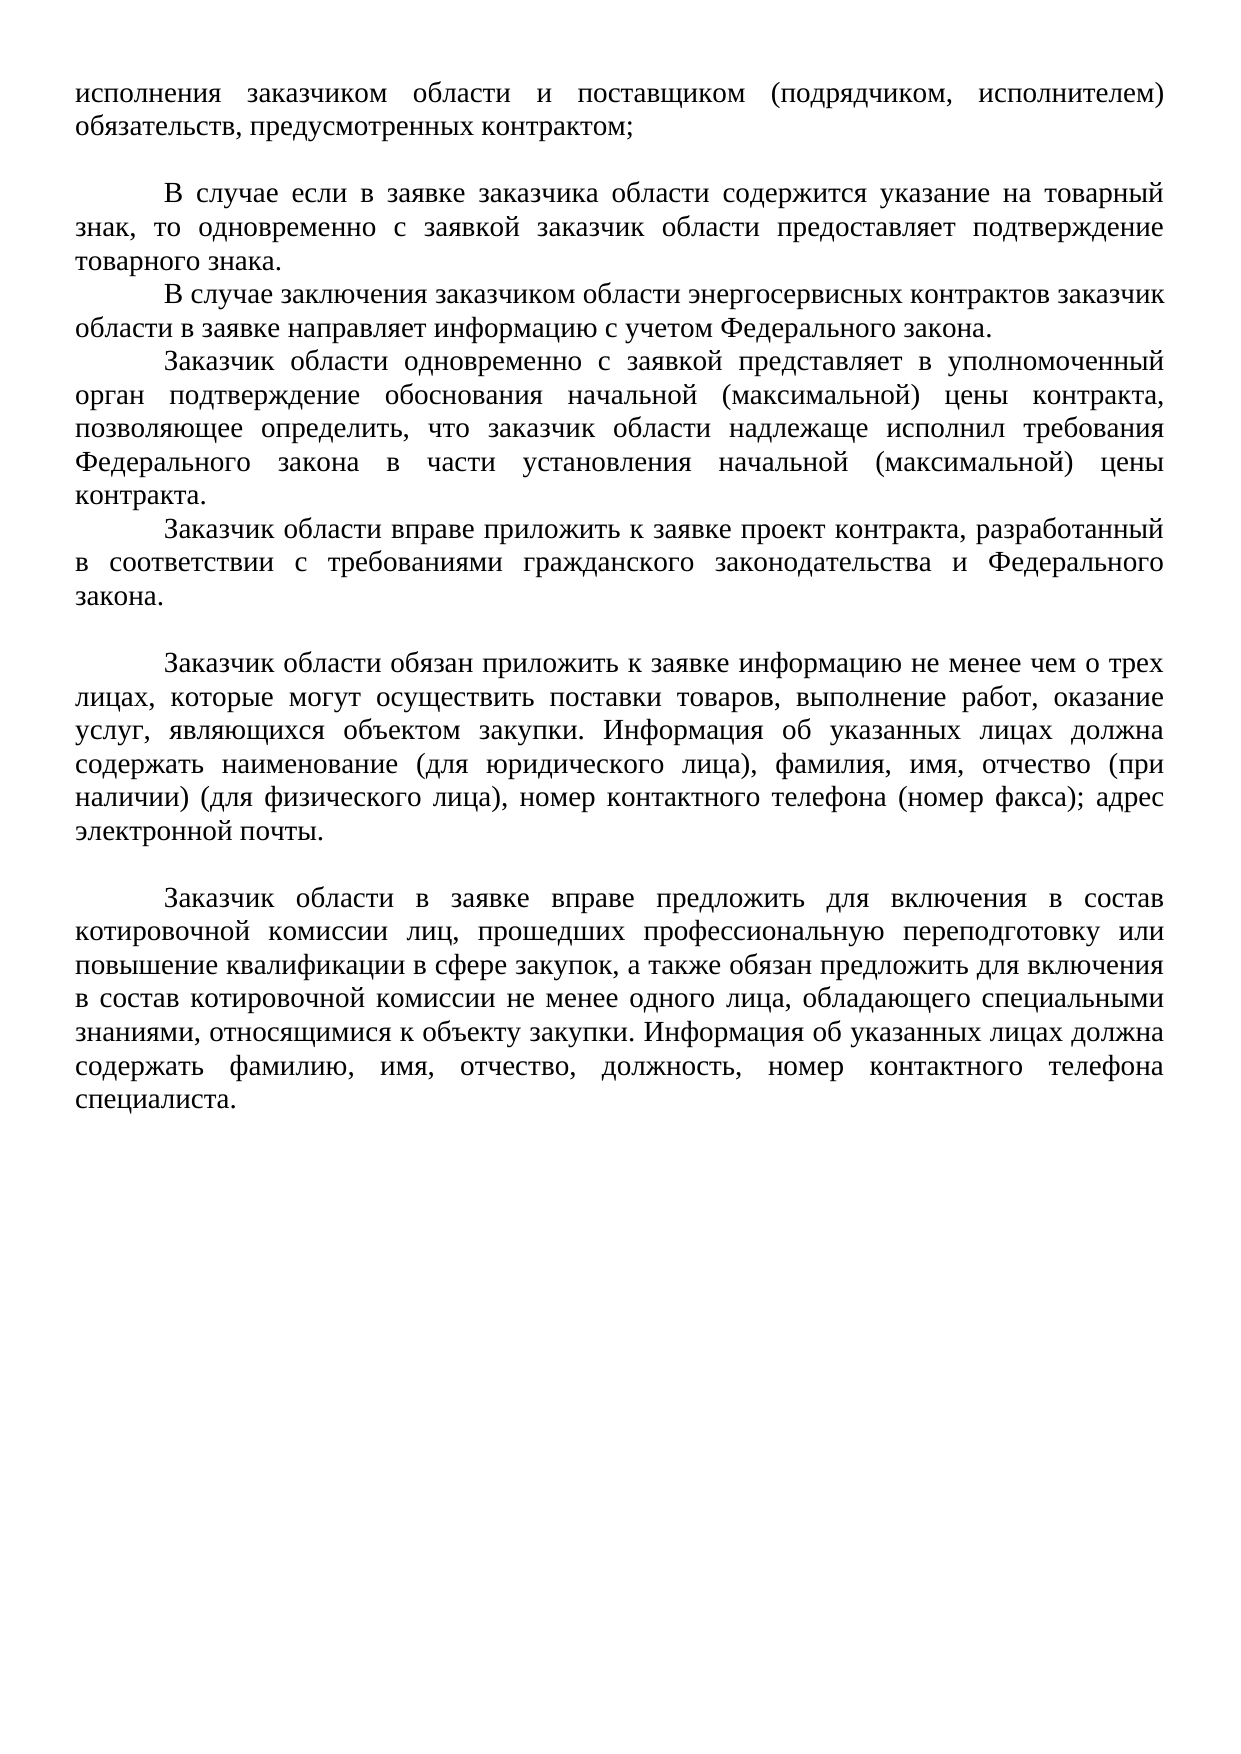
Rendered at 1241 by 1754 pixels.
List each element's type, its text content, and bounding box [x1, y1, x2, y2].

text Заказчик области обязан приложить к заявке информацию не менее чем о трех лицах, которые могут осуществить поставки товаров, выполнение работ, оказание услуг, являющихся объектом закупки. Информация об указанных лицах должна содержать наименование (для юридического лица), фамилия, имя, отчество (при наличии) (для физического лица), номер контактного телефона (номер факса); адрес электронной почты. [75, 645, 1165, 846]
text В случае если в заявке заказчика области содержится указание на товарный знак, то одновременно с заявкой заказчик области предоставляет подтверждение товарного знака. [75, 176, 1165, 276]
text Заказчик области в заявке вправе предложить для включения в состав котировочной комиссии лиц, прошедших профессиональную переподготовку или повышение квалификации в сфере закупок, а также обязан предложить для включения в состав котировочной комиссии не менее одного лица, обладающего специальными знаниями, относящимися к объекту закупки. Информация об указанных лицах должна содержать фамилию, имя, отчество, должность, номер контактного телефона специалиста. [75, 880, 1165, 1115]
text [75, 75, 1165, 142]
text Заказчик области вправе приложить к заявке проект контракта, разработанный в соответствии с требованиями гражданского законодательства и Федерального закона. [75, 511, 1165, 612]
text В случае заключения заказчиком области энергосервисных контрактов заказчик области в заявке направляет информацию с учетом Федерального закона. [75, 276, 1165, 343]
text Заказчик области одновременно с заявкой представляет в уполномоченный орган подтверждение обоснования начальной (максимальной) цены контракта, позволяющее определить, что заказчик области надлежаще исполнил требования Федерального закона в части установления начальной (максимальной) цены контракта. [75, 343, 1165, 511]
